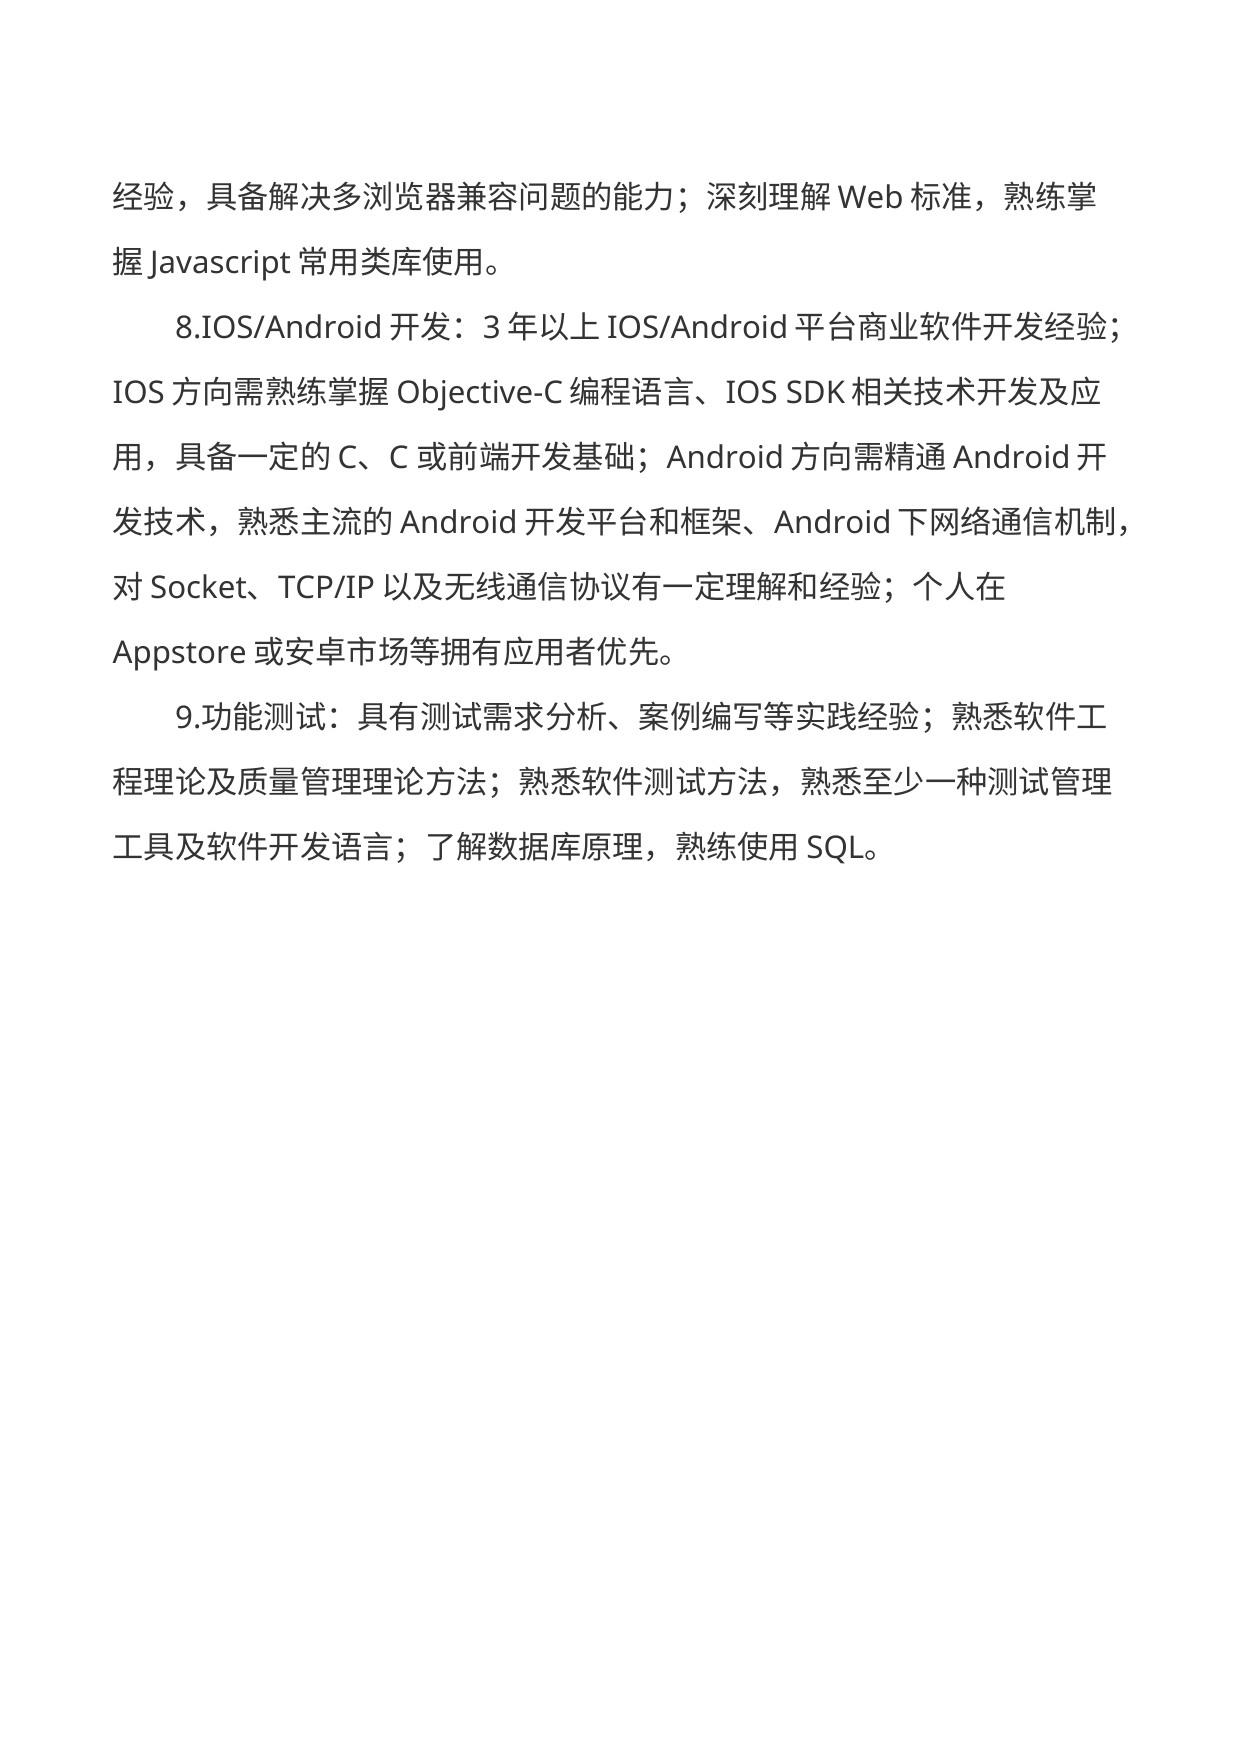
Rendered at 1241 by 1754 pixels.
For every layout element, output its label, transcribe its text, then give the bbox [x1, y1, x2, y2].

text 8.IOS/Android开发：3年以上IOS/Android平台商业软件开发经验；IOS方向需熟练掌握Objective-C编程语言、IOS SDK相关技术开发及应用，具备一定的C、C 或前端开发基础；Android方向需精通Android开发技术，熟悉主流的Android开发平台和框架、Android下网络通信机制，对Socket、TCP/IP以及无线通信协议有一定理解和经验；个人在Appstore或安卓市场等拥有应用者优先。 [112, 292, 1128, 682]
text 9.功能测试：具有测试需求分析、案例编写等实践经验；熟悉软件工程理论及质量管理理论方法；熟悉软件测试方法，熟悉至少一种测试管理工具及软件开发语言；了解数据库原理，熟练使用SQL。 [112, 682, 1128, 877]
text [112, 162, 1128, 292]
